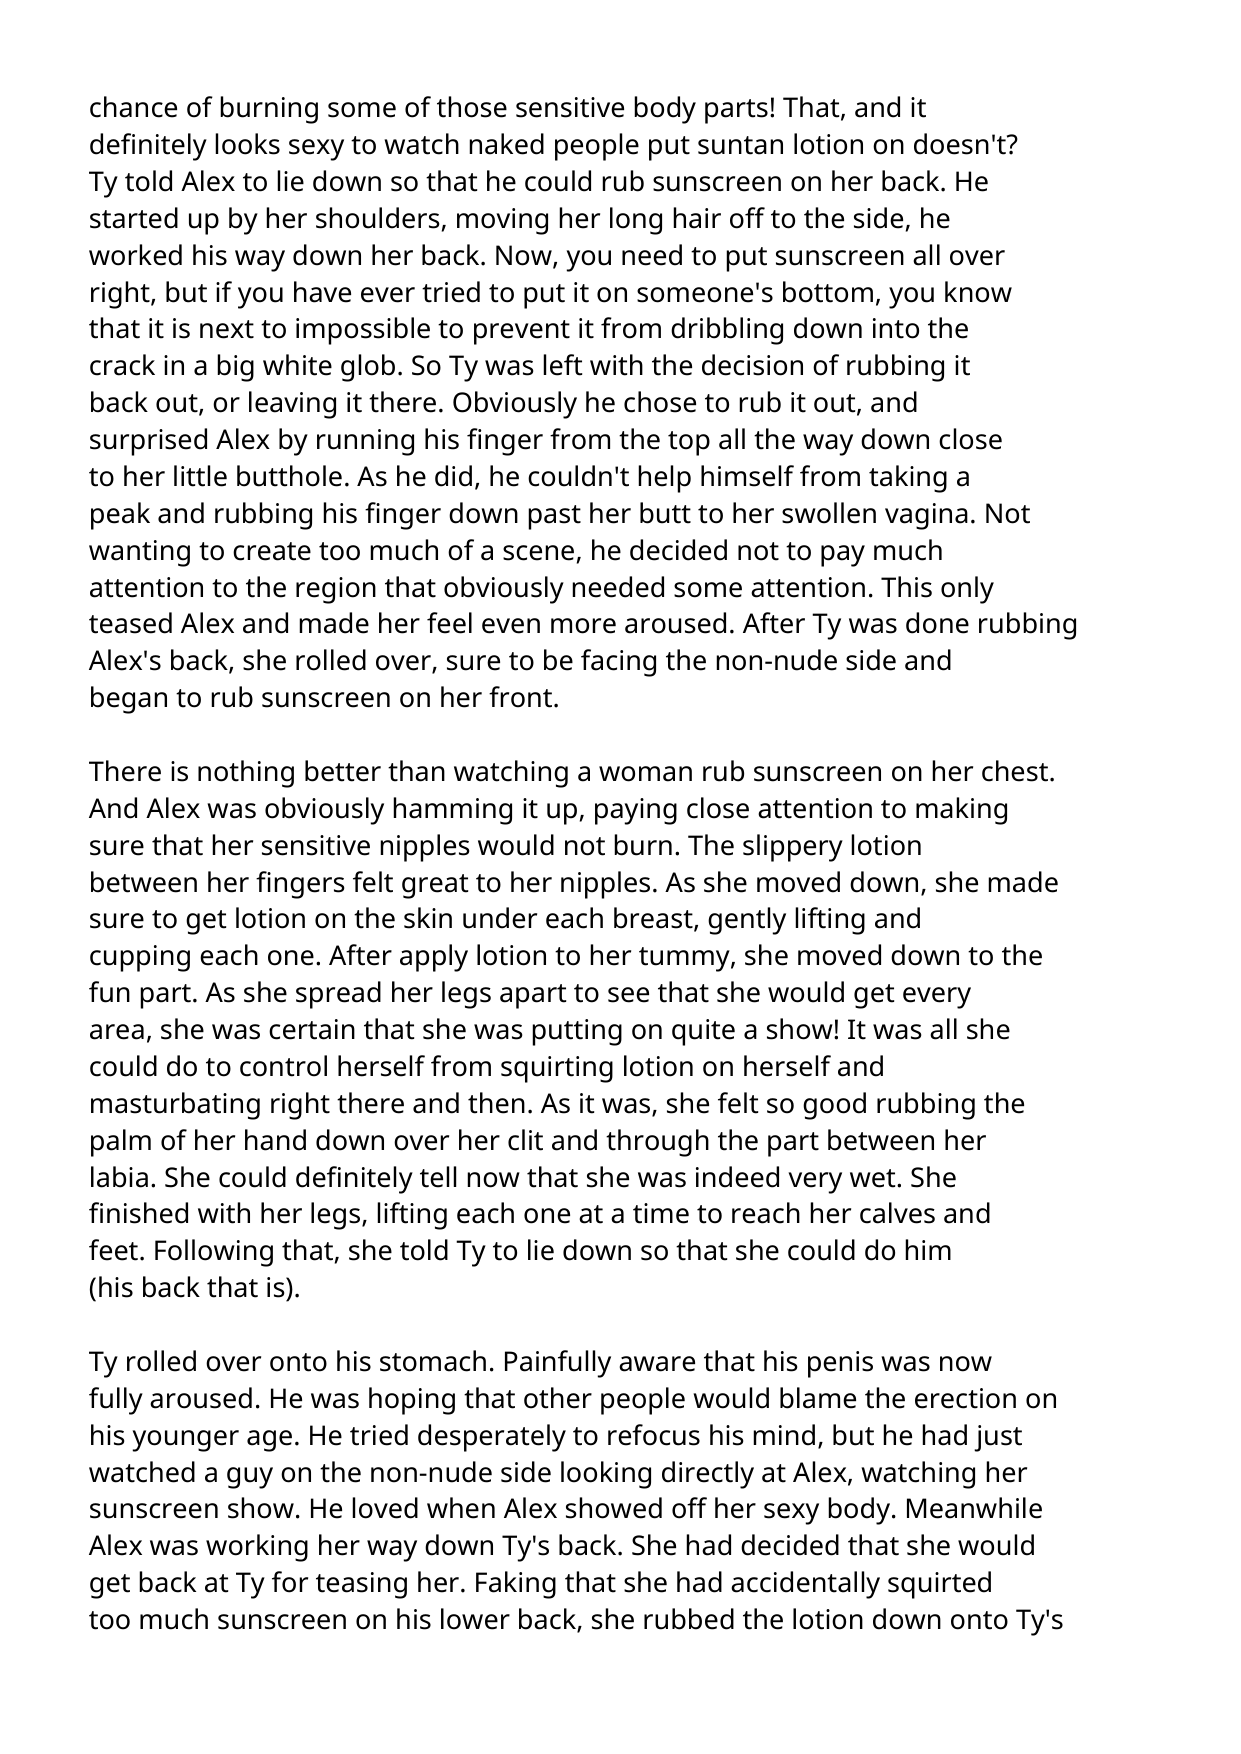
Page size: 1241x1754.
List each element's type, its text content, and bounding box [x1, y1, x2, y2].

text back out, or leaving it there. Obviously he chose to rub it out, and [89, 384, 1152, 421]
text began to rub sunscreen on her front. [89, 679, 1152, 716]
text could do to control herself from squirting lotion on herself and [89, 1047, 1152, 1084]
text masturbating right there and then. As it was, she felt so good rubbing the [89, 1084, 1152, 1121]
text chance of burning some of those sensitive body parts! That, and it [89, 89, 1152, 126]
text to her little butthole. As he did, he couldn't help himself from taking a [89, 457, 1152, 494]
text peak and rubbing his finger down past her butt to her swollen vagina. Not [89, 494, 1152, 531]
text (his back that is). [89, 1269, 1152, 1306]
text Alex was working her way down Ty's back. She had decided that she would [89, 1527, 1152, 1564]
text fun part. As she spread her legs apart to see that she would get every [89, 974, 1152, 1011]
text feet. Following that, she told Ty to lie down so that she could do him [89, 1232, 1152, 1269]
text attention to the region that obviously needed some attention. This only [89, 568, 1152, 605]
text get back at Ty for teasing her. Faking that she had accidentally squirted [89, 1564, 1152, 1601]
text fully aroused. He was hoping that other people would blame the erection on [89, 1379, 1152, 1416]
text started up by her shoulders, moving her long hair off to the side, he [89, 199, 1152, 236]
text Ty rolled over onto his stomach. Painfully aware that his penis was now [89, 1342, 1152, 1379]
text area, she was certain that she was putting on quite a show! It was all she [89, 1011, 1152, 1047]
text There is nothing better than watching a woman rub sunscreen on her chest. [89, 752, 1152, 789]
text cupping each one. After apply lotion to her tummy, she moved down to the [89, 937, 1152, 974]
text sure to get lotion on the skin under each breast, gently lifting and [89, 900, 1152, 937]
text too much sunscreen on his lower back, she rubbed the lotion down onto Ty's [89, 1601, 1152, 1637]
text definitely looks sexy to watch naked people put suntan lotion on doesn't? [89, 126, 1152, 162]
text labia. She could definitely tell now that she was indeed very wet. She [89, 1158, 1152, 1195]
text sunscreen show. He loved when Alex showed off her sexy body. Meanwhile [89, 1490, 1152, 1527]
text worked his way down her back. Now, you need to put sunscreen all over [89, 236, 1152, 273]
text Ty told Alex to lie down so that he could rub sunscreen on her back. He [89, 162, 1152, 199]
text watched a guy on the non-nude side looking directly at Alex, watching her [89, 1453, 1152, 1490]
text right, but if you have ever tried to put it on someone's bottom, you know [89, 273, 1152, 310]
text crack in a big white glob. So Ty was left with the decision of rubbing it [89, 347, 1152, 384]
text his younger age. He tried desperately to refocus his mind, but he had just [89, 1416, 1152, 1453]
text that it is next to impossible to prevent it from dribbling down into the [89, 310, 1152, 347]
text palm of her hand down over her clit and through the part between her [89, 1121, 1152, 1158]
text surprised Alex by running his finger from the top all the way down close [89, 421, 1152, 457]
text teased Alex and made her feel even more aroused. After Ty was done rubbing Alex's back, she rolled over, sure to be facing the non-nude side and [89, 605, 1152, 679]
text finished with her legs, lifting each one at a time to reach her calves and [89, 1195, 1152, 1232]
text wanting to create too much of a scene, he decided not to pay much [89, 531, 1152, 568]
text between her fingers felt great to her nipples. As she moved down, she made [89, 863, 1152, 900]
text And Alex was obviously hamming it up, paying close attention to making [89, 789, 1152, 826]
text sure that her sensitive nipples would not burn. The slippery lotion [89, 826, 1152, 863]
